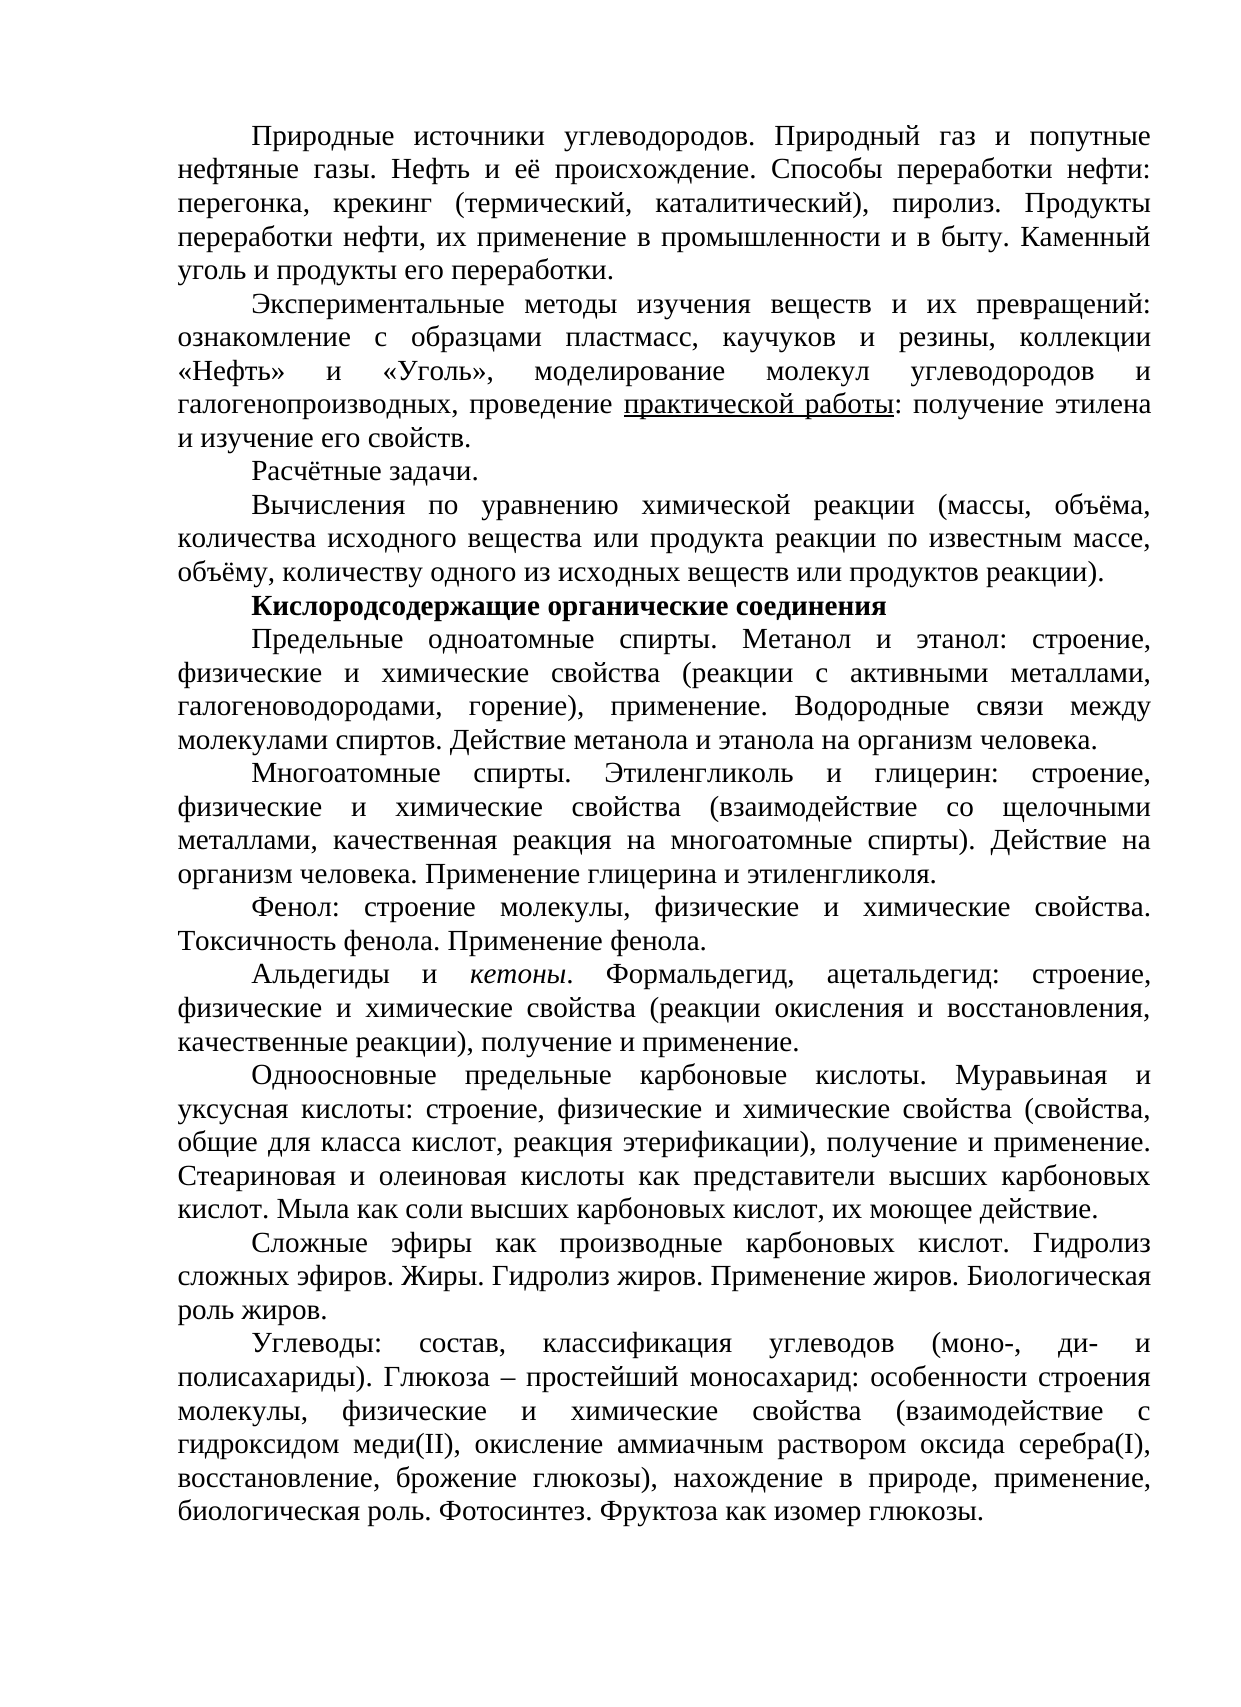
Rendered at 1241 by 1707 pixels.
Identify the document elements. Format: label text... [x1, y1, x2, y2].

text Альдегиды и кетоны. Формальдегид, ацетальдегид: строение, физические и химические свойства (реакции окисления и восстановления, качественные реакции), получение и применение. [177, 957, 1152, 1057]
text Одноосновные предельные карбоновые кислоты. Муравьиная и уксусная кислоты: строение, физические и химические свойства (свойства, общие для класса кислот, реакция этерификации), получение и применение. Стеариновая и олеиновая кислоты как представители высших карбоновых кислот. Мыла как соли высших карбоновых кислот, их моющее действие. [177, 1057, 1152, 1225]
text Сложные эфиры как производные карбоновых кислот. Гидролиз сложных эфиров. Жиры. Гидролиз жиров. Применение жиров. Биологическая роль жиров. [177, 1225, 1152, 1326]
text Кислородсодержащие органические соединения [177, 588, 1152, 621]
text Вычисления по уравнению химической реакции (массы, объёма, количества исходного вещества или продукта реакции по известным массе, объёму, количеству одного из исходных веществ или продуктов реакции). [177, 487, 1152, 588]
text Углеводы: состав, классификация углеводов (моно-, ди- и полисахариды). Глюкоза – простейший моносахарид: особенности строения молекулы, физические и химические свойства (взаимодействие с гидроксидом меди(II), окисление аммиачным раствором оксида серебра(I), восстановление, брожение глюкозы), нахождение в природе, применение, биологическая роль. Фотосинтез. Фруктоза как изомер глюкозы. [177, 1326, 1152, 1527]
text Фенол: строение молекулы, физические и химические свойства. Токсичность фенола. Применение фенола. [177, 889, 1152, 957]
text Экспериментальные методы изучения веществ и их превращений: ознакомление с образцами пластмасс, каучуков и резины, коллекции «Нефть» и «Уголь», моделирование молекул углеводородов и галогенопроизводных, проведение практической работы: получение этилена и изучение его свойств. [177, 286, 1152, 453]
text Природные источники углеводородов. Природный газ и попутные нефтяные газы. Нефть и её происхождение. Способы переработки нефти: перегонка, крекинг (термический, каталитический), пиролиз. Продукты переработки нефти, их применение в промышленности и в быту. Каменный уголь и продукты его переработки. [177, 118, 1152, 286]
text Многоатомные спирты. Этиленгликоль и глицерин: строение, физические и химические свойства (взаимодействие со щелочными металлами, качественная реакция на многоатомные спирты). Действие на организм человека. Применение глицерина и этиленгликоля. [177, 755, 1152, 889]
text Расчётные задачи. [177, 453, 1152, 487]
text Предельные одноатомные спирты. Метанол и этанол: строение, физические и химические свойства (реакции с активными металлами, галогеноводородами, горение), применение. Водородные связи между молекулами спиртов. Действие метанола и этанола на организм человека. [177, 621, 1152, 755]
